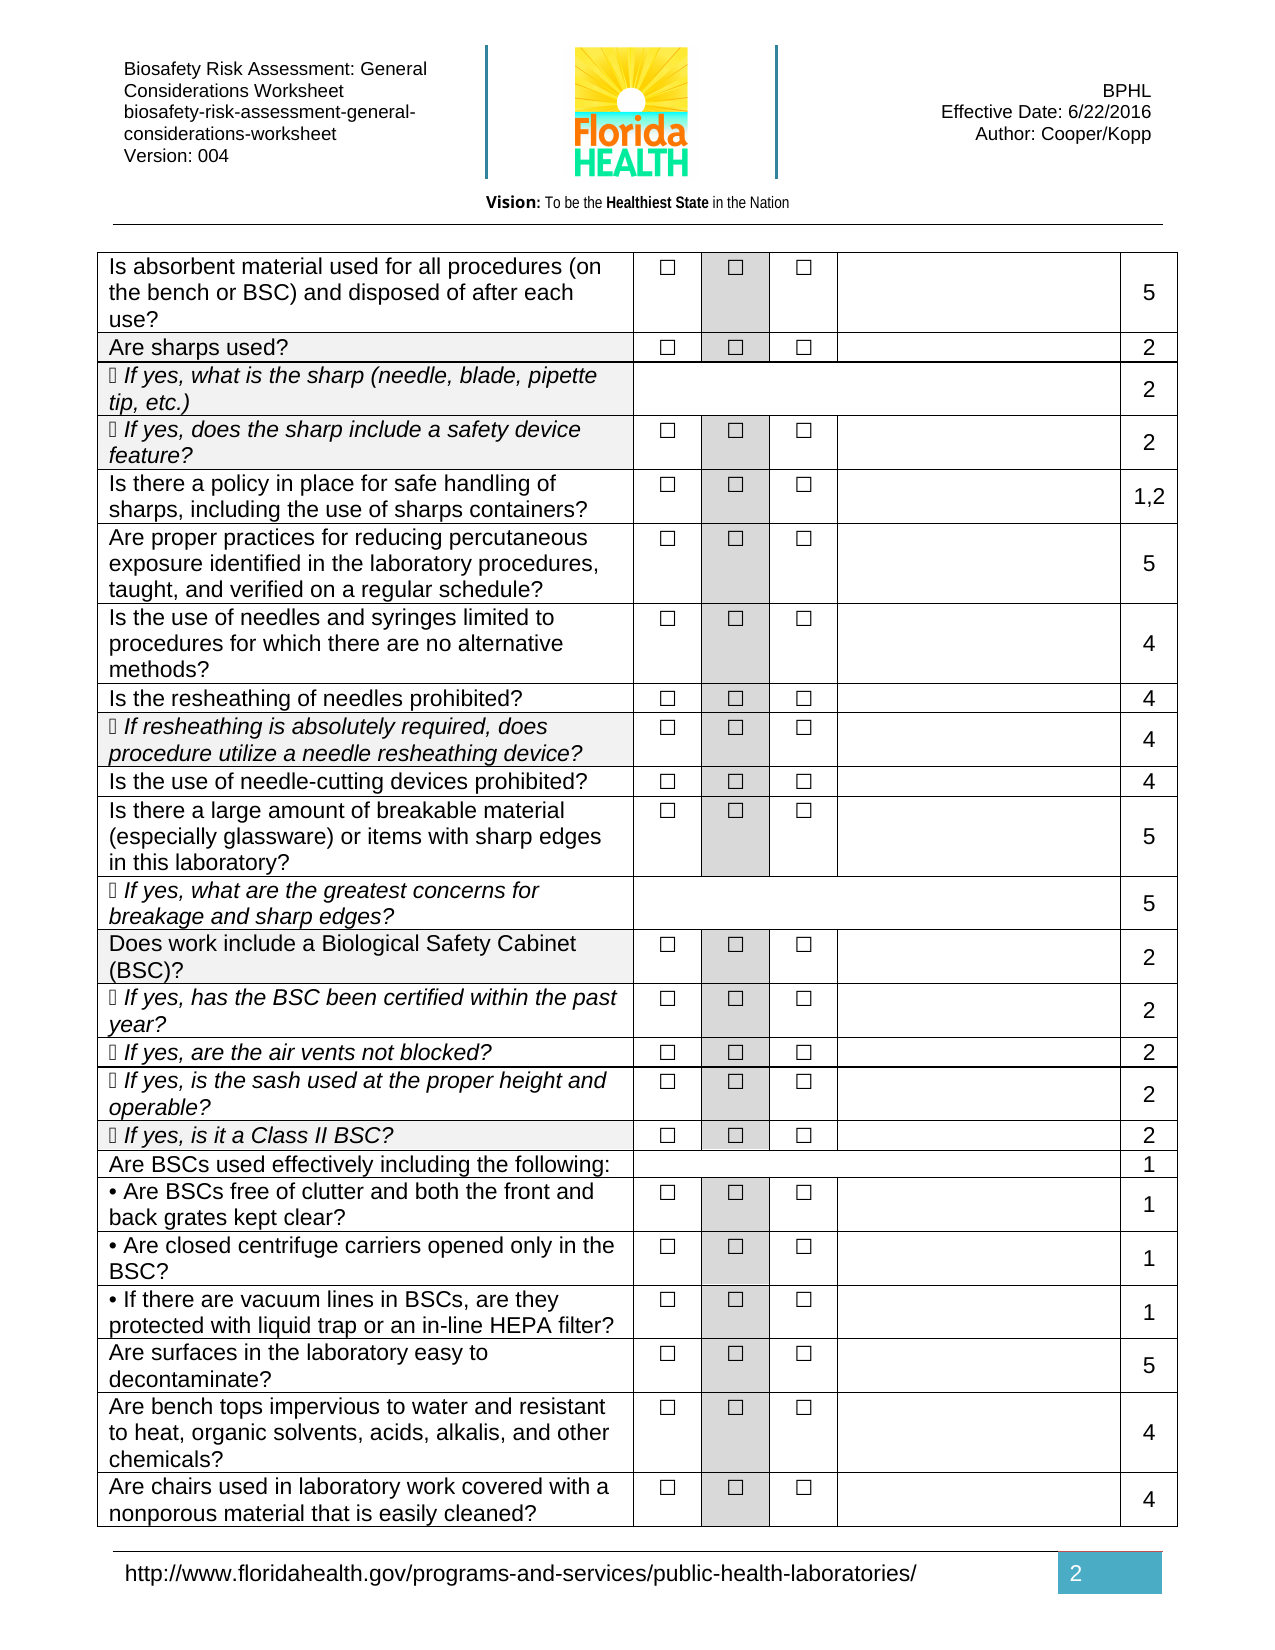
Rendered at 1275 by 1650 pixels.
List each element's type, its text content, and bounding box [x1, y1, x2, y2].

table_cell [838, 333, 1120, 361]
table_cell If yes, are the air vents not blocked? [98, 1038, 633, 1066]
table_cell 1 [1121, 1232, 1177, 1284]
table_cell [838, 930, 1120, 983]
table_cell 4 [1121, 767, 1177, 796]
table_cell • Are BSCs free of clutter and both the front and back grates kept clear? [98, 1178, 633, 1231]
table_cell [838, 470, 1120, 523]
table_cell 4 [1121, 684, 1177, 712]
table_cell 4 [1121, 1393, 1177, 1472]
table_cell Does work include a Biological Safety Cabinet (BSC)? [98, 930, 633, 983]
table_cell [838, 1286, 1120, 1338]
table_cell Are bench tops impervious to water and resistant to heat, organic solvents, acids, alkalis, and other chemicals? [98, 1393, 633, 1472]
table_cell [838, 604, 1120, 683]
table_cell [838, 1068, 1120, 1120]
table_cell 4 [1121, 713, 1177, 766]
table_cell [634, 363, 1120, 415]
table_cell [838, 713, 1120, 766]
table_cell If yes, is it a Class II BSC? [98, 1121, 633, 1149]
table_cell 2 [1121, 363, 1177, 415]
table_cell Is the use of needle-cutting devices prohibited? [98, 767, 633, 796]
table_cell Is the use of needles and syringes limited to procedures for which there are no alternative methods? [98, 604, 633, 683]
table_cell Are surfaces in the laboratory easy to decontaminate? [98, 1339, 633, 1392]
table_cell 5 [1121, 877, 1177, 929]
table_cell 2 [1121, 984, 1177, 1037]
table_cell 2 [1121, 1068, 1177, 1120]
table_cell 4 [1121, 604, 1177, 683]
table_cell 1,2 [1121, 470, 1177, 523]
table_cell If yes, is the sash used at the proper height and operable? [98, 1068, 633, 1120]
table_cell 1 [1121, 1178, 1177, 1231]
table_cell 5 [1121, 524, 1177, 603]
table_cell 5 [1121, 253, 1177, 332]
table_cell [838, 1232, 1120, 1284]
table_cell If yes, does the sharp include a safety device feature? [98, 416, 633, 469]
table_cell 2 [1121, 1121, 1177, 1149]
table_cell If yes, what are the greatest concerns for breakage and sharp edges? [98, 877, 633, 929]
table_cell [634, 1151, 1120, 1177]
table_cell [838, 684, 1120, 712]
table_cell [838, 1393, 1120, 1472]
table_cell [838, 1038, 1120, 1066]
table_cell [838, 1178, 1120, 1231]
table_cell [838, 253, 1120, 332]
table_cell Is absorbent material used for all procedures (on the bench or BSC) and disposed of after each use? [98, 253, 633, 332]
table_cell 5 [1121, 1339, 1177, 1392]
picture [564, 45, 699, 180]
table_cell 1 [1121, 1151, 1177, 1177]
table_cell If yes, has the BSC been certified within the past year? [98, 984, 633, 1037]
table_cell Is there a policy in place for safe handling of sharps, including the use of sharps containers? [98, 470, 633, 523]
table_cell If resheathing is absolutely required, does procedure utilize a needle resheathing device? [98, 713, 633, 766]
table_cell Are proper practices for reducing percutaneous exposure identified in the laboratory procedures, taught, and verified on a regular schedule? [98, 524, 633, 603]
table_cell 1 [1121, 1286, 1177, 1338]
table_cell If yes, what is the sharp (needle, blade, pipette tip, etc.) [98, 363, 633, 415]
table_cell 2 [1121, 333, 1177, 361]
table_cell [838, 1339, 1120, 1392]
table_cell Are chairs used in laboratory work covered with a nonporous material that is easily cleaned? [98, 1473, 633, 1526]
table_cell [838, 797, 1120, 876]
table_cell Are sharps used? [98, 333, 633, 361]
table_cell • Are closed centrifuge carriers opened only in the BSC? [98, 1232, 633, 1284]
table_cell Are BSCs used effectively including the following: [98, 1151, 633, 1177]
table_cell Is there a large amount of breakable material (especially glassware) or items with sharp edges in this laboratory? [98, 797, 633, 876]
table_cell [838, 767, 1120, 796]
table_cell 5 [1121, 797, 1177, 876]
table_cell [838, 1473, 1120, 1526]
table_cell 2 [1121, 930, 1177, 983]
table_cell [838, 524, 1120, 603]
table_cell [634, 877, 1120, 929]
table_cell [838, 416, 1120, 469]
table_cell 4 [1121, 1473, 1177, 1526]
table_cell • If there are vacuum lines in BSCs, are they protected with liquid trap or an in-line HEPA filter? [98, 1286, 633, 1338]
table_cell [838, 984, 1120, 1037]
table_cell Is the resheathing of needles prohibited? [98, 684, 633, 712]
table_cell 2 [1121, 1038, 1177, 1066]
table_cell [838, 1121, 1120, 1149]
table_cell 2 [1121, 416, 1177, 469]
